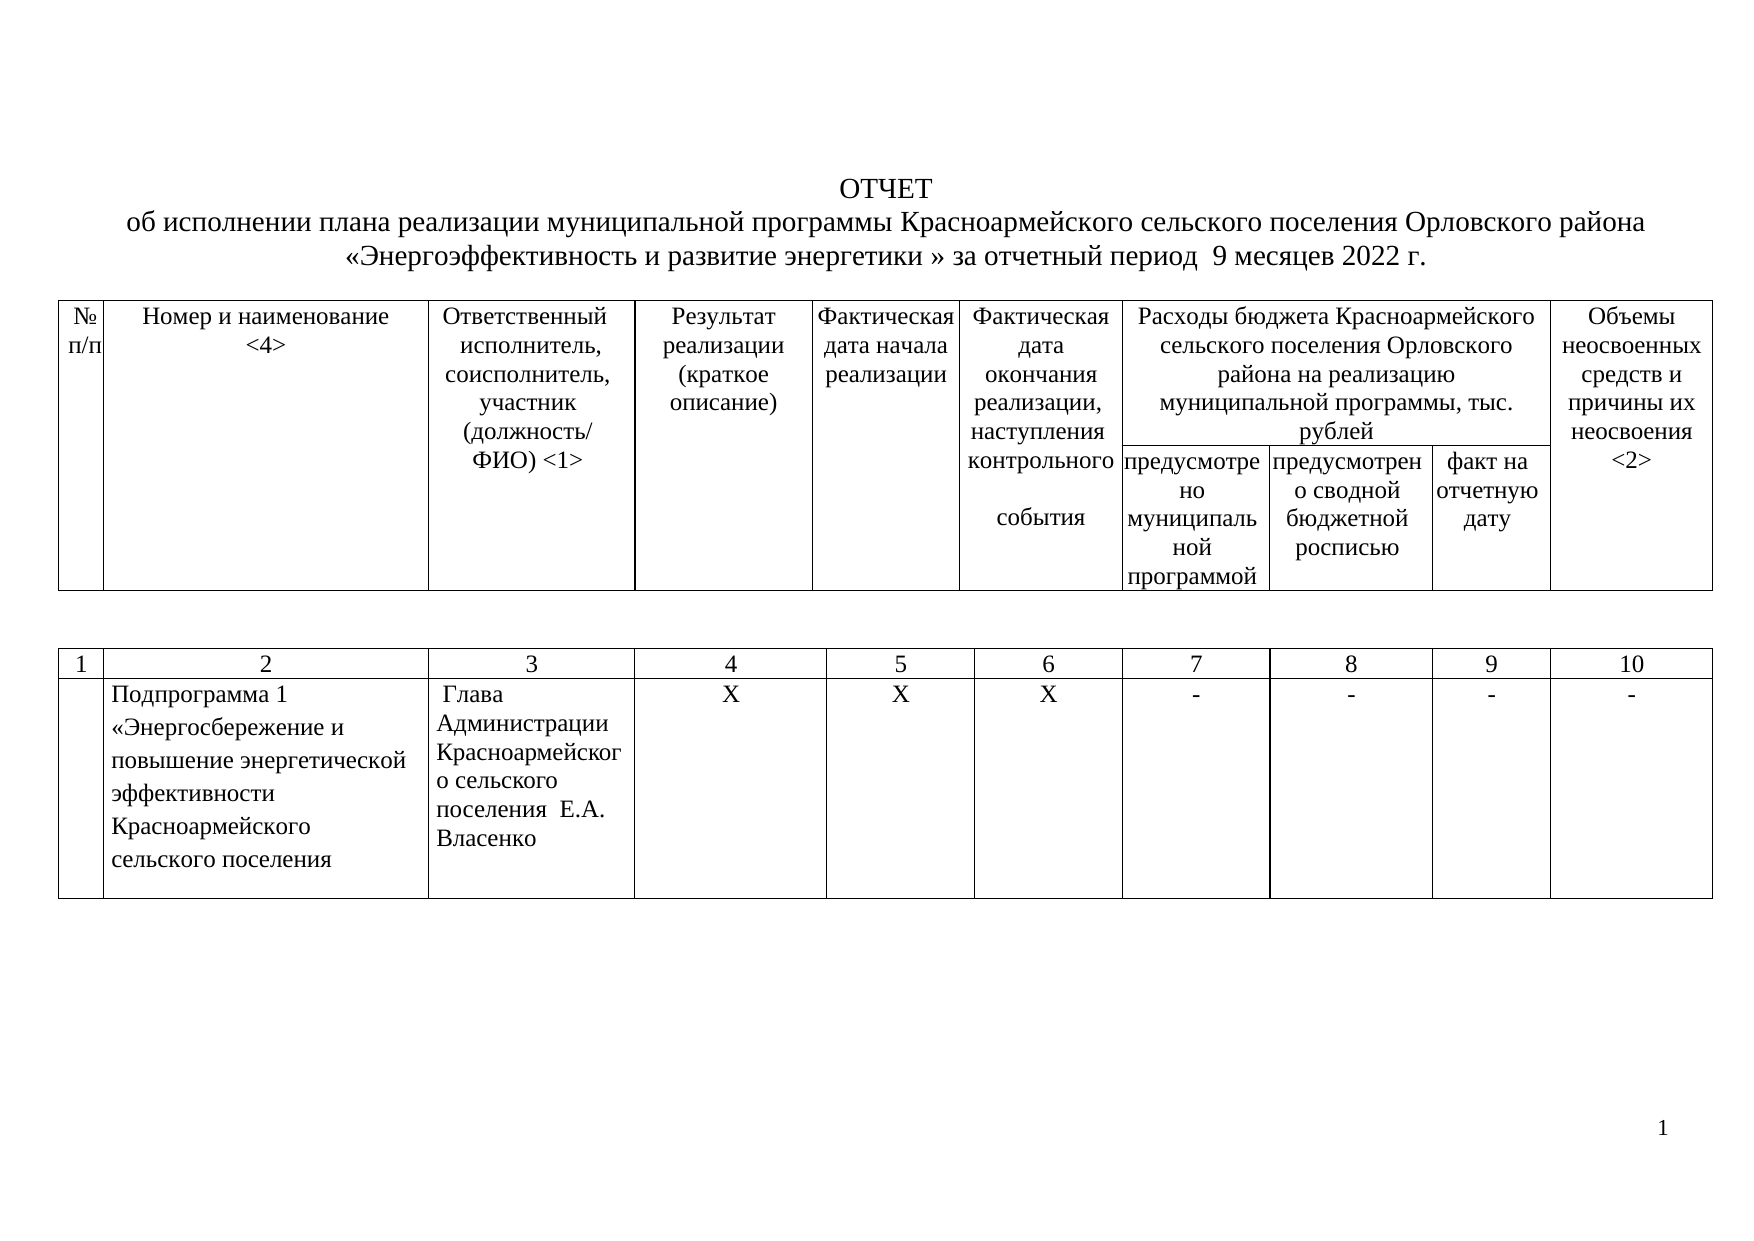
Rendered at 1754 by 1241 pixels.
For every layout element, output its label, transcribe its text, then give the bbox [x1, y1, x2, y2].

table_cell - [1271, 679, 1432, 898]
table_cell - [1433, 679, 1550, 898]
table_header 3 [429, 649, 634, 678]
table_cell X [635, 679, 826, 898]
table_header Объемы неосвоенных средств и причины их неосвоения <2> [1551, 301, 1712, 590]
table_header 1 [59, 649, 103, 678]
table_cell X [827, 679, 974, 898]
table_header 8 [1271, 649, 1432, 678]
text ОТЧЕТ [103, 171, 1668, 204]
table_cell X [975, 679, 1122, 898]
table_cell - [1123, 679, 1269, 898]
table_cell [59, 679, 103, 898]
table_header Расходы бюджета Красноармейского сельского поселения Орловского района на реализацию муниципальной программы, тыс. рублей [1123, 301, 1550, 445]
table_cell - [1551, 679, 1712, 898]
table_cell предусмотрено муниципальной программой [1123, 446, 1269, 590]
text об исполнении плана реализации муниципальной программы Красноармейского сельского поселения Орловского района «Энергоэффективность и развитие энергетики » за отчетный период 9 месяцев 2022 г. [103, 204, 1668, 271]
table_cell Подпрограмма 1 «Энергосбережение и повышение энергетической эффективности Красноармейского сельского поселения [104, 679, 428, 898]
table_cell Глава Администрации Красноармейского сельского поселения Е.А. Власенко [429, 679, 634, 898]
table_header 7 [1123, 649, 1269, 678]
table_header 5 [827, 649, 974, 678]
table_header 6 [975, 649, 1122, 678]
table_cell предусмотрено сводной бюджетной росписью [1270, 446, 1432, 590]
table_header Результат реализации (краткое описание) [636, 301, 812, 590]
table_cell факт на отчетную дату [1433, 446, 1550, 590]
table_header Номер и наименование <4> [104, 301, 428, 590]
table_header № п/п [59, 301, 103, 590]
table_header Фактическая дата начала реализации [813, 301, 959, 590]
table_header Фактическая дата окончания реализации, наступления контрольного события [960, 301, 1122, 590]
table_header 10 [1551, 649, 1712, 678]
table_header 4 [635, 649, 826, 678]
table_header 2 [104, 649, 428, 678]
table_header 9 [1433, 649, 1550, 678]
table_header Ответственный исполнитель, соисполнитель, участник (должность/ ФИО) <1> [429, 301, 634, 590]
